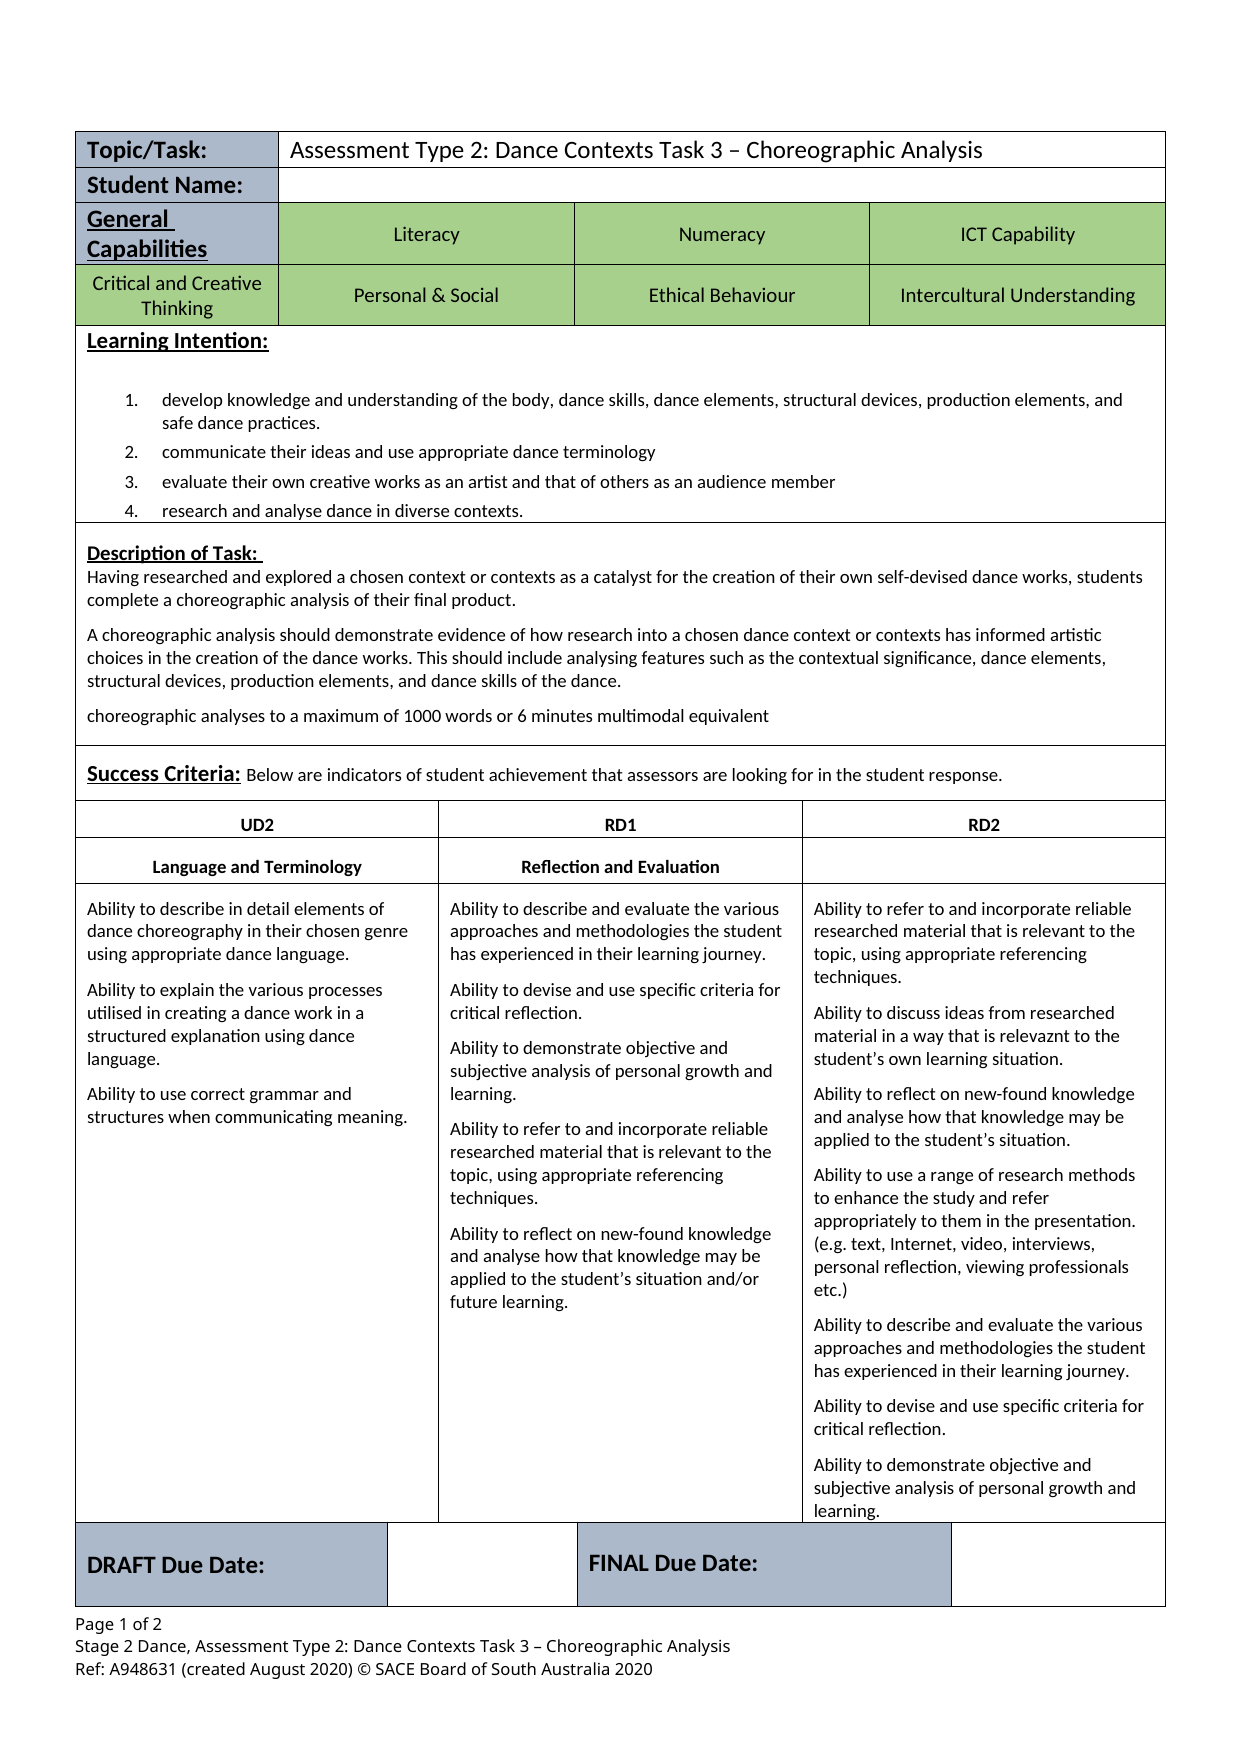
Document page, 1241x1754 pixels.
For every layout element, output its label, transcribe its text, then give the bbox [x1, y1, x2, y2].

table_cell [803, 838, 1165, 883]
table_cell Numeracy [575, 203, 869, 264]
table_cell UD2 [76, 801, 438, 837]
table_cell Success Criteria: Below are indicators of student achievement that assessors are looking for in the student response. [76, 746, 1165, 800]
table_cell Ability to describe and evaluate the various approaches and methodologies the student has experienced in their learning journey. Ability to devise and use specific criteria for critical reflection. Ability to demonstrate objective and subjective analysis of personal growth and learning. Ability to refer to and incorporate reliable researched material that is relevant to the topic, using appropriate referencing techniques. Ability to reflect on new-found knowledge and analyse how that knowledge may be applied to the student’s situation and/or future learning. [439, 884, 802, 1522]
table_cell Description of Task: Having researched and explored a chosen context or contexts as a catalyst for the creation of their own self-devised dance works, students complete a choreographic analysis of their final product. A choreographic analysis should demonstrate evidence of how research into a chosen dance context or contexts has informed artistic choices in the creation of the dance works. This should include analysing features such as the contextual significance, dance elements, structural devices, production elements, and dance skills of the dance. choreographic analyses to a maximum of 1000 words or 6 minutes multimodal equivalent [76, 523, 1165, 744]
table_cell Critical and Creative Thinking [76, 265, 278, 325]
table_cell Ethical Behaviour [575, 265, 869, 325]
table_cell FINAL Due Date: [578, 1523, 951, 1606]
table_header Topic/Task: [76, 132, 278, 167]
table_cell Student Name: [76, 168, 278, 202]
table_cell Language and Terminology [76, 838, 438, 883]
table_cell Personal & Social [279, 265, 574, 325]
table_cell ICT Capability [870, 203, 1165, 264]
table_cell Ability to refer to and incorporate reliable researched material that is relevant to the topic, using appropriate referencing techniques. Ability to discuss ideas from researched material in a way that is relevaznt to the student’s own learning situation. Ability to reflect on new-found knowledge and analyse how that knowledge may be applied to the student’s situation. Ability to use a range of research methods to enhance the study and refer appropriately to them in the presentation. (e.g. text, Internet, video, interviews, personal reflection, viewing professionals etc.) Ability to describe and evaluate the various approaches and methodologies the student has experienced in their learning journey. Ability to devise and use specific criteria for critical reflection. Ability to demonstrate objective and subjective analysis of personal growth and learning. [803, 884, 1165, 1522]
table_cell RD1 [439, 801, 802, 837]
table_cell RD2 [803, 801, 1165, 837]
table_cell Learning Intention: develop knowledge and understanding of the body, dance skills, dance elements, structural devices, production elements, and safe dance practices. communicate their ideas and use appropriate dance terminology evaluate their own creative works as an artist and that of others as an audience member research and analyse dance in diverse contexts. [76, 326, 1165, 522]
table_cell General Capabilities [76, 203, 278, 264]
table_cell DRAFT Due Date: [76, 1523, 387, 1606]
table_cell Reflection and Evaluation [439, 838, 802, 883]
table_cell [388, 1523, 577, 1606]
table_cell [279, 168, 1165, 202]
table_cell Literacy [279, 203, 574, 264]
table_cell Ability to describe in detail elements of dance choreography in their chosen genre using appropriate dance language. Ability to explain the various processes utilised in creating a dance work in a structured explanation using dance language. Ability to use correct grammar and structures when communicating meaning. [76, 884, 438, 1522]
table_header Assessment Type 2: Dance Contexts Task 3 – Choreographic Analysis [279, 132, 1165, 167]
table_cell Intercultural Understanding [870, 265, 1165, 325]
table_cell [952, 1523, 1165, 1606]
